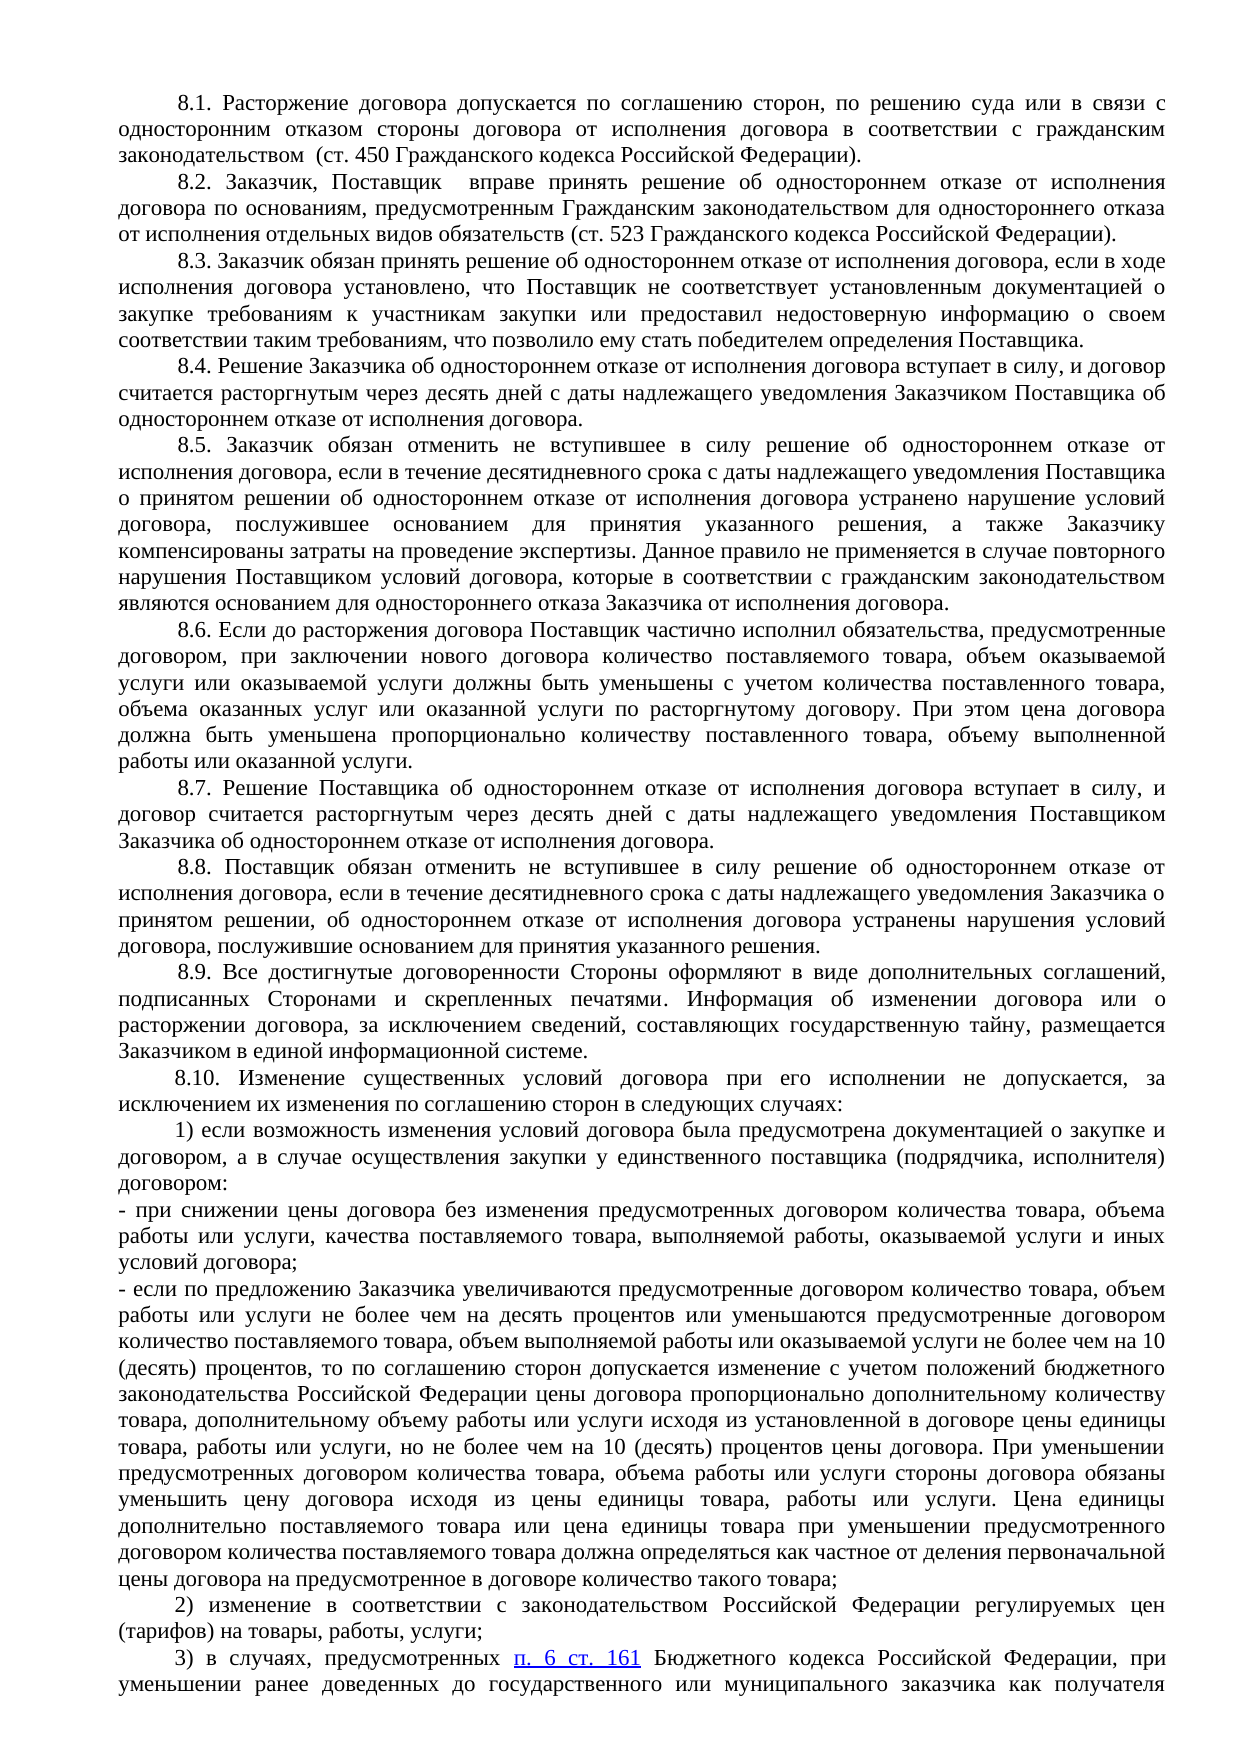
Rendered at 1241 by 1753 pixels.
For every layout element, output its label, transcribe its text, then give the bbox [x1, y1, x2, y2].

text 8.8. Поставщик обязан отменить не вступившее в силу решение об одностороннем отказе от исполнения договора, если в течение десятидневного срока с даты надлежащего уведомления Заказчика о принятом решении, об одностороннем отказе от исполнения договора устранены нарушения условий договора, послужившие основанием для принятия указанного решения. [118, 853, 1167, 958]
text 8.10. Изменение существенных условий договора при его исполнении не допускается, за исключением их изменения по соглашению сторон в следующих случаях: [118, 1064, 1167, 1117]
text - если по предложению Заказчика увеличиваются предусмотренные договором количество товара, объем работы или услуги не более чем на десять процентов или уменьшаются предусмотренные договором количество поставляемого товара, объем выполняемой работы или оказываемой услуги не более чем на 10 (десять) процентов, то по соглашению сторон допускается изменение с учетом положений бюджетного законодательства Российской Федерации цены договора пропорционально дополнительному количеству товара, дополнительному объему работы или услуги исходя из установленной в договоре цены единицы товара, работы или услуги, но не более чем на 10 (десять) процентов цены договора. При уменьшении предусмотренных договором количества товара, объема работы или услуги стороны договора обязаны уменьшить цену договора исходя из цены единицы товара, работы или услуги. Цена единицы дополнительно поставляемого товара или цена единицы товара при уменьшении предусмотренного договором количества поставляемого товара должна определяться как частное от деления первоначальной цены договора на предусмотренное в договоре количество такого товара; [118, 1275, 1167, 1591]
text 8.6. Если до расторжения договора Поставщик частично исполнил обязательства, предусмотренные договором, при заключении нового договора количество поставляемого товара, объем оказываемой услуги или оказываемой услуги должны быть уменьшены с учетом количества поставленного товара, объема оказанных услуг или оказанной услуги по расторгнутому договору. При этом цена договора должна быть уменьшена пропорционально количеству поставленного товара, объему выполненной работы или оказанной услуги. [118, 616, 1167, 774]
text 8.3. Заказчик обязан принять решение об одностороннем отказе от исполнения договора, если в ходе исполнения договора установлено, что Поставщик не соответствует установленным документацией о закупке требованиям к участникам закупки или предоставил недостоверную информацию о своем соответствии таким требованиям, что позволило ему стать победителем определения Поставщика. [118, 247, 1167, 352]
text 2) изменение в соответствии с законодательством Российской Федерации регулируемых цен (тарифов) на товары, работы, услуги; [118, 1591, 1167, 1644]
text 8.9. Все достигнутые договоренности Стороны оформляют в виде дополнительных соглашений, подписанных Сторонами и скрепленных печатями. Информация об изменении договора или о расторжении договора, за исключением сведений, составляющих государственную тайну, размещается Заказчиком в единой информационной системе. [118, 958, 1167, 1064]
text 8.1. Расторжение договора допускается по соглашению сторон, по решению суда или в связи с односторонним отказом стороны договора от исполнения договора в соответствии с гражданским законодательством (ст. 450 Гражданского кодекса Российской Федерации). [118, 89, 1167, 168]
text 8.2. Заказчик, Поставщик вправе принять решение об одностороннем отказе от исполнения договора по основаниям, предусмотренным Гражданским законодательством для одностороннего отказа от исполнения отдельных видов обязательств (ст. 523 Гражданского кодекса Российской Федерации). [118, 168, 1167, 247]
text 8.5. Заказчик обязан отменить не вступившее в силу решение об одностороннем отказе от исполнения договора, если в течение десятидневного срока с даты надлежащего уведомления Поставщика о принятом решении об одностороннем отказе от исполнения договора устранено нарушение условий договора, послужившее основанием для принятия указанного решения, а также Заказчику компенсированы затраты на проведение экспертизы. Данное правило не применяется в случае повторного нарушения Поставщиком условий договора, которые в соответствии с гражданским законодательством являются основанием для одностороннего отказа Заказчика от исполнения договора. [118, 431, 1167, 616]
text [118, 1644, 1167, 1696]
text 8.4. Решение Заказчика об одностороннем отказе от исполнения договора вступает в силу, и договор считается расторгнутым через десять дней с даты надлежащего уведомления Заказчиком Поставщика об одностороннем отказе от исполнения договора. [118, 352, 1167, 431]
text 1) если возможность изменения условий договора была предусмотрена документацией о закупке и договором, а в случае осуществления закупки у единственного поставщика (подрядчика, исполнителя) договором: [118, 1117, 1167, 1196]
text - при снижении цены договора без изменения предусмотренных договором количества товара, объема работы или услуги, качества поставляемого товара, выполняемой работы, оказываемой услуги и иных условий договора; [118, 1196, 1167, 1275]
text 8.7. Решение Поставщика об одностороннем отказе от исполнения договора вступает в силу, и договор считается расторгнутым через десять дней с даты надлежащего уведомления Поставщиком Заказчика об одностороннем отказе от исполнения договора. [118, 774, 1167, 853]
